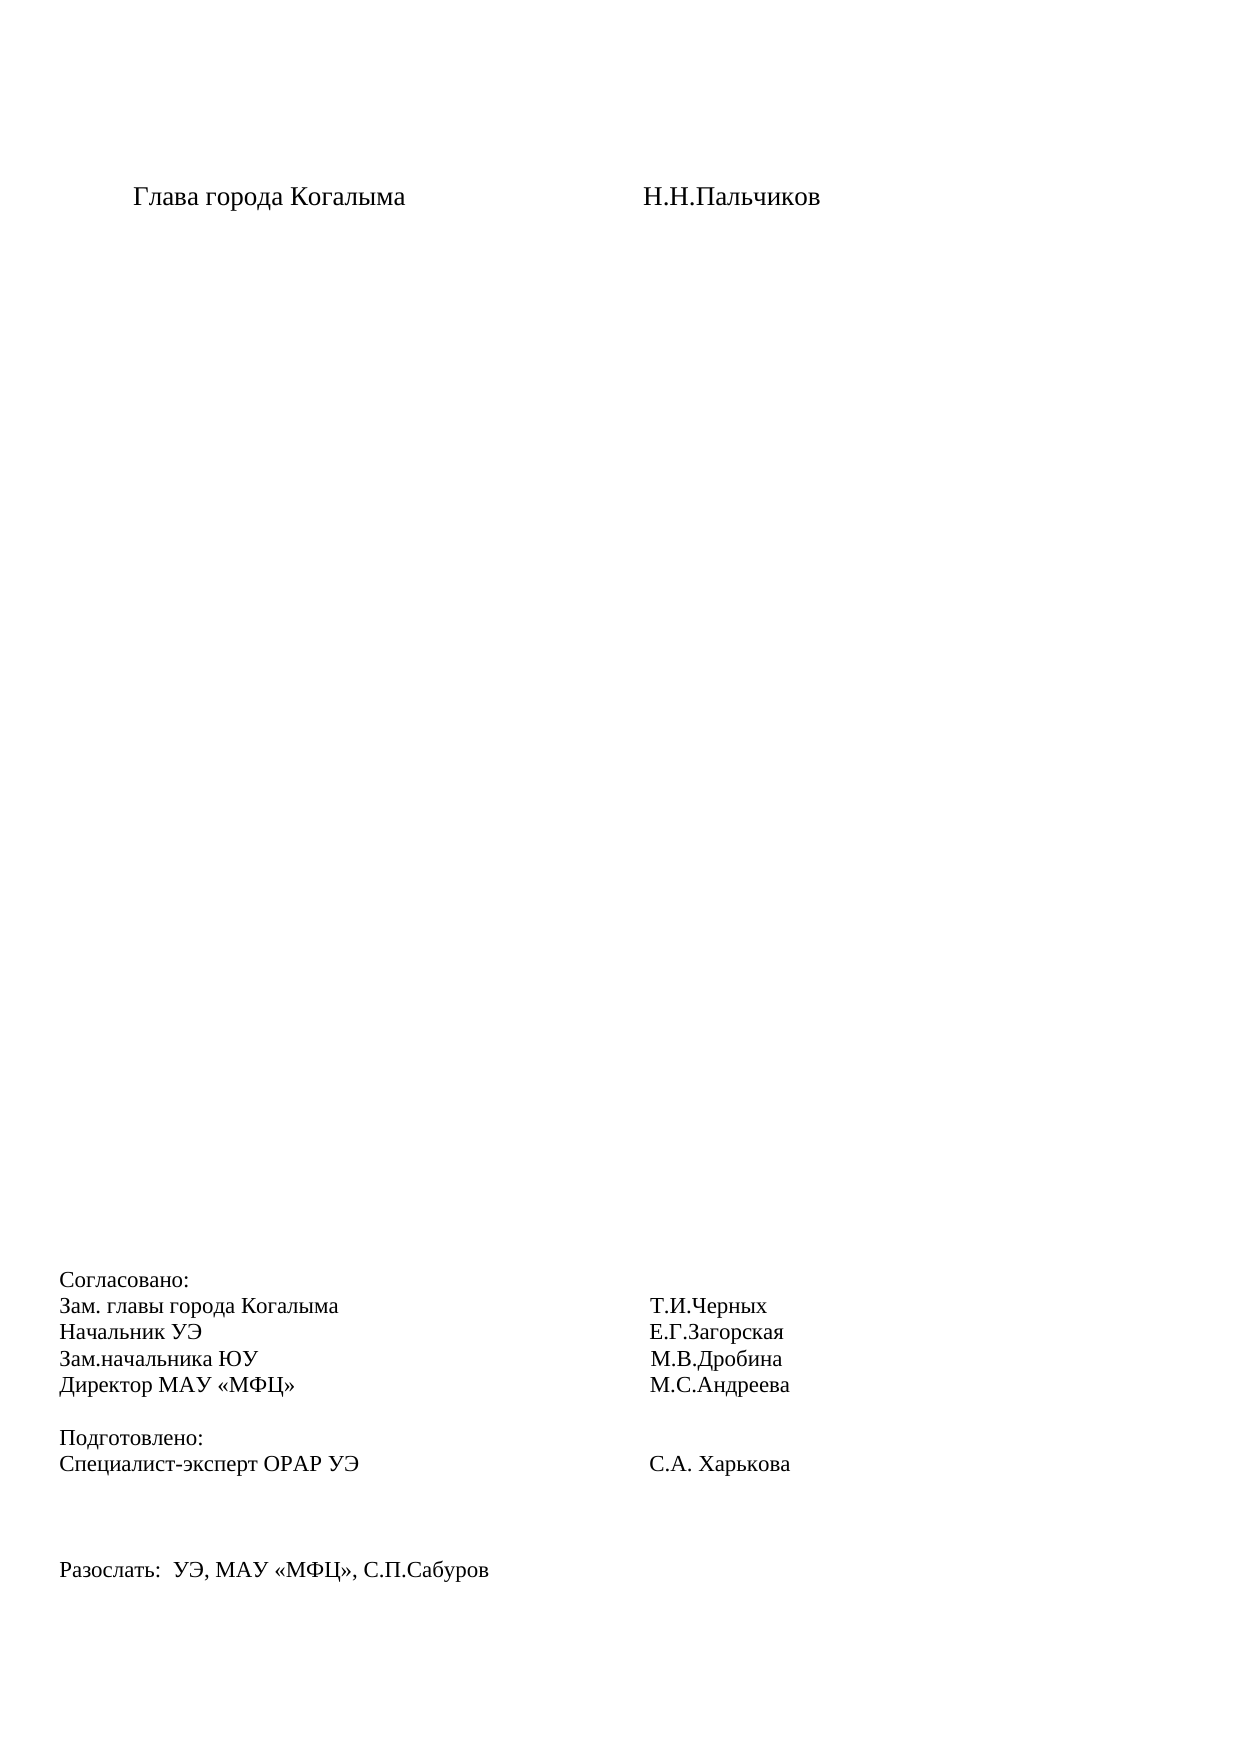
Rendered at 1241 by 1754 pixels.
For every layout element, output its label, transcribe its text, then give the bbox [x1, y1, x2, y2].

text Разослать: УЭ, МАУ «МФЦ», С.П.Сабуров [59, 1556, 974, 1582]
text Согласовано: [59, 1266, 974, 1292]
text Зам. главы города Когалыма Т.И.Черных [59, 1292, 974, 1318]
text Подготовлено: [59, 1424, 974, 1450]
text Зам.начальника ЮУ М.В.Дробина [59, 1345, 974, 1371]
text Директор МАУ «МФЦ» М.С.Андреева [59, 1371, 974, 1397]
text Глава города Когалыма Н.Н.Пальчиков [59, 180, 974, 212]
text Специалист-эксперт ОРАР УЭ С.А. Харькова [59, 1450, 974, 1477]
text Начальник УЭ Е.Г.Загорская [59, 1318, 974, 1345]
